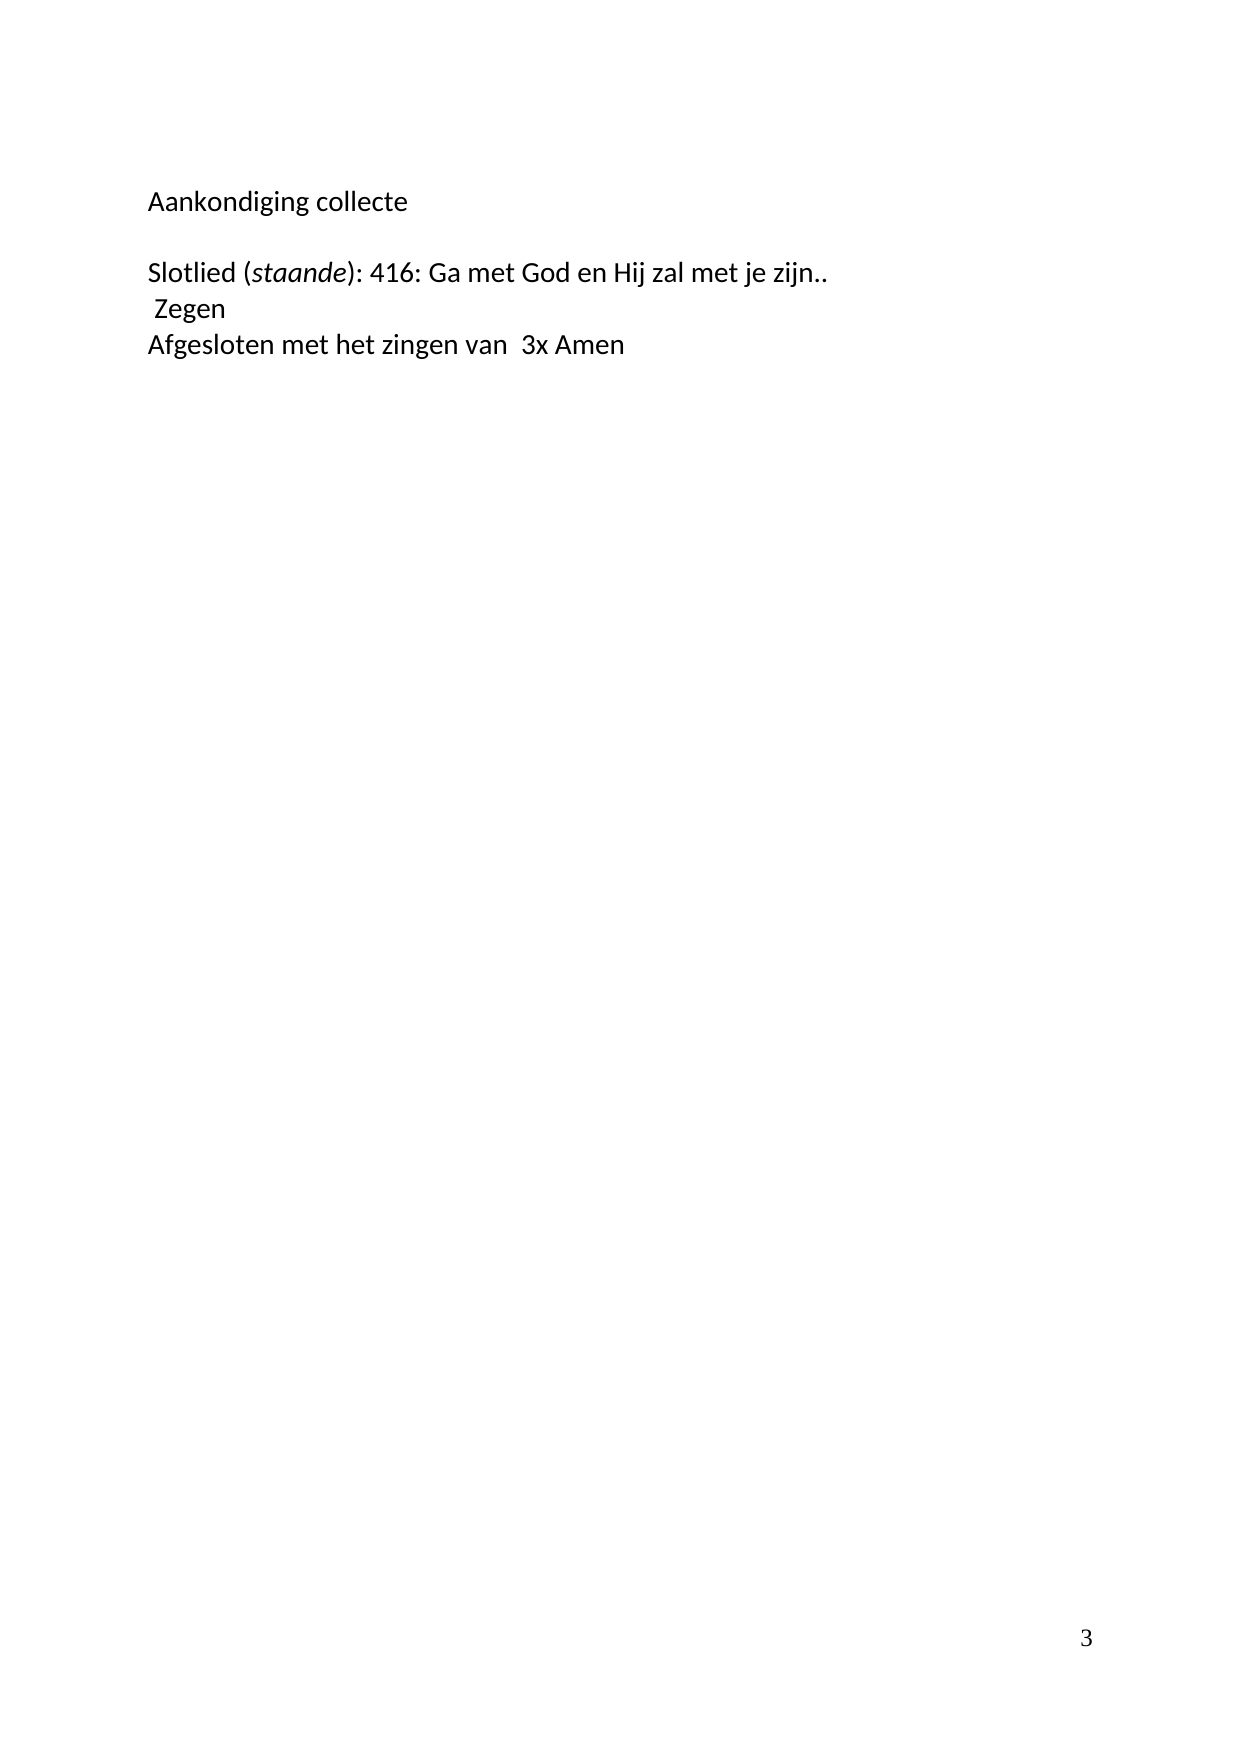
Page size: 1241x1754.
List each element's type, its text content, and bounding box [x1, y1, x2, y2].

text Zegen [148, 290, 1093, 326]
text Afgesloten met het zingen van 3x Amen [148, 326, 1093, 361]
text Slotlied (staande): 416: Ga met God en Hij zal met je zijn.. [148, 254, 1093, 290]
text Aankondiging collecte [148, 183, 1093, 219]
